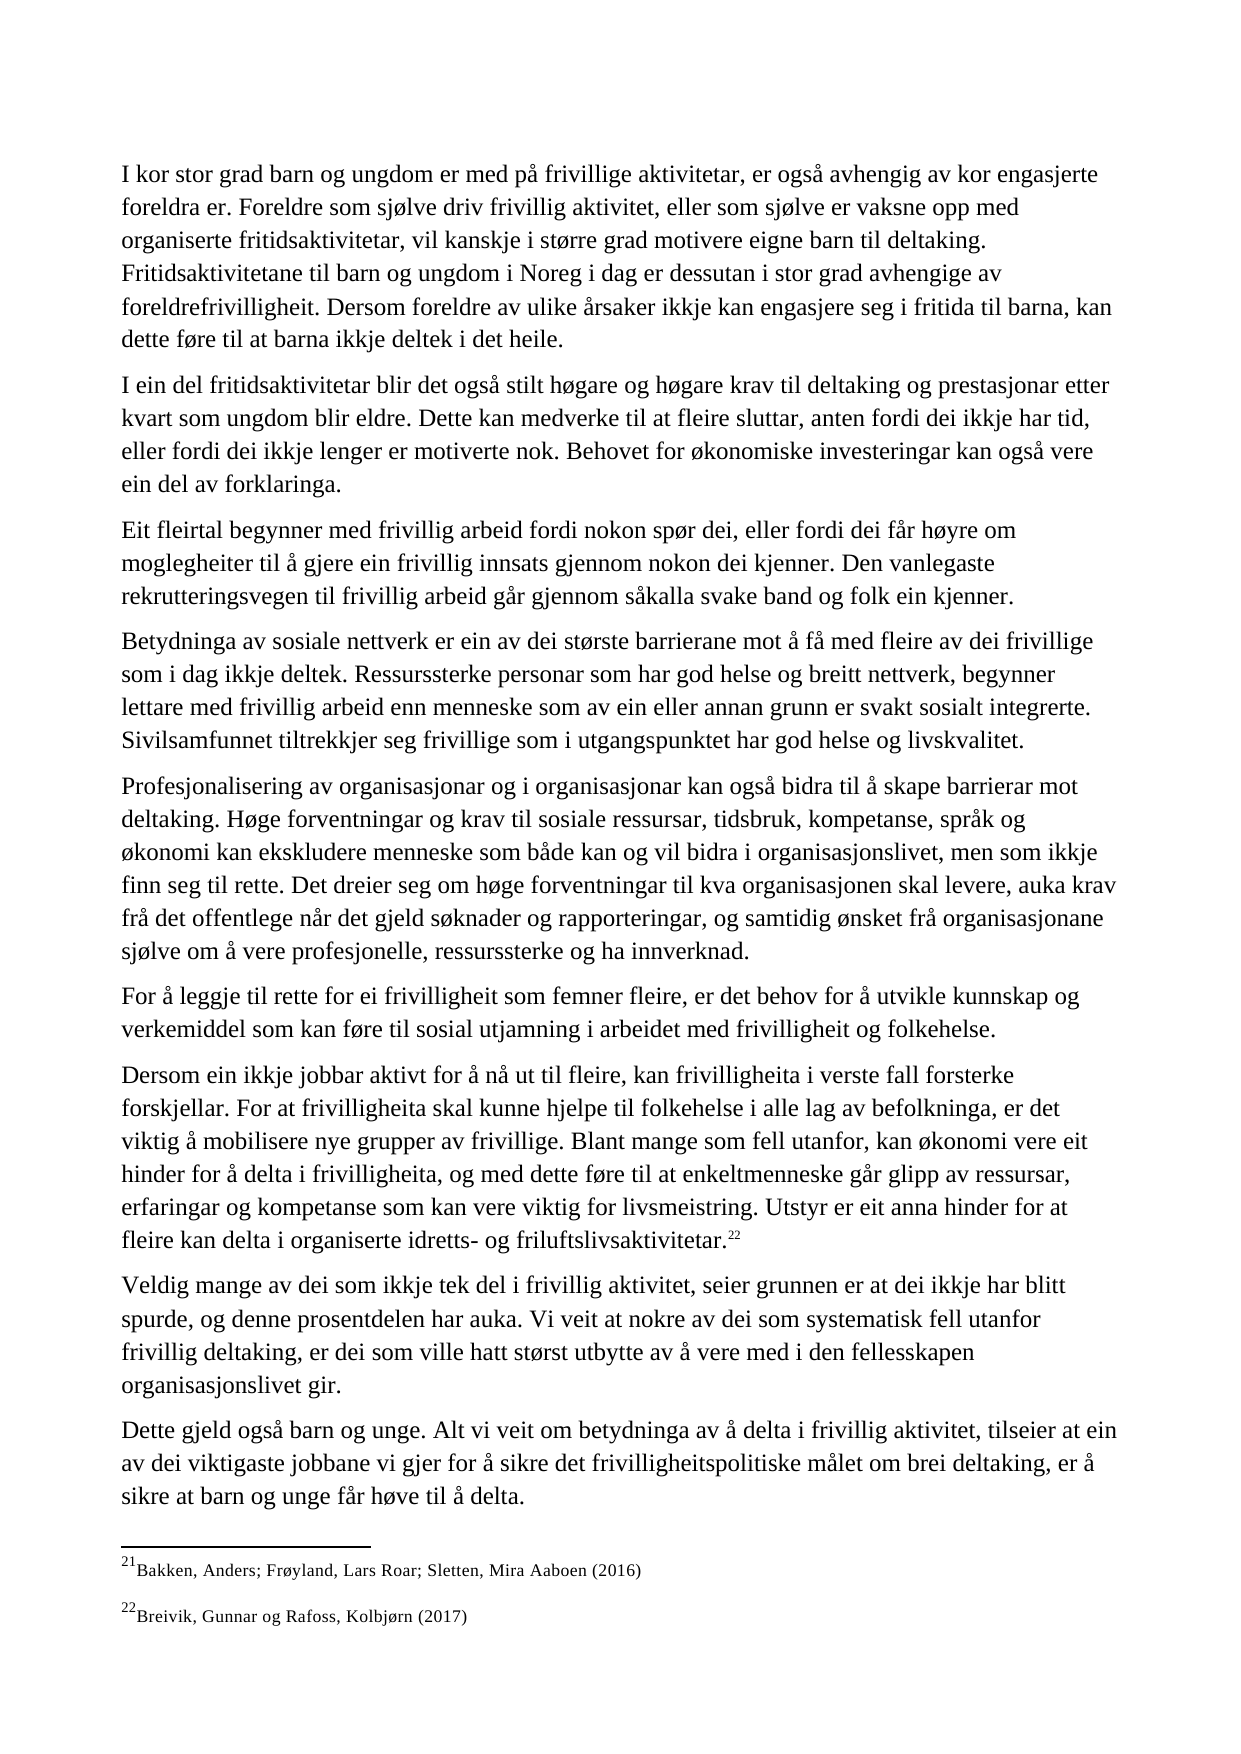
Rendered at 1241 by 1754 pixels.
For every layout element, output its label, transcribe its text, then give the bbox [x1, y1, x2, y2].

text Betydninga av sosiale nettverk er ein av dei største barrierane mot å få med fleire av dei frivillige som i dag ikkje deltek. Ressurssterke personar som har god helse og breitt nettverk, begynner lettare med frivillig arbeid enn menneske som av ein eller annan grunn er svakt sosialt integrerte. Sivilsamfunnet tiltrekkjer seg frivillige som i utgangspunktet har god helse og livskvalitet. [121, 626, 1119, 754]
text Dette gjeld også barn og unge. Alt vi veit om betydninga av å delta i frivillig aktivitet, tilseier at ein av dei viktigaste jobbane vi gjer for å sikre det frivilligheitspolitiske målet om brei deltaking, er å sikre at barn og unge får høve til å delta. [121, 1415, 1119, 1510]
text Veldig mange av dei som ikkje tek del i frivillig aktivitet, seier grunnen er at dei ikkje har blitt spurde, og denne prosentdelen har auka. Vi veit at nokre av dei som systematisk fell utanfor frivillig deltaking, er dei som ville hatt størst utbytte av å vere med i den fellesskapen organisasjonslivet gir. [121, 1271, 1119, 1398]
text For å leggje til rette for ei frivilligheit som femner fleire, er det behov for å utvikle kunnskap og verkemiddel som kan føre til sosial utjamning i arbeidet med frivilligheit og folkehelse. [121, 981, 1119, 1043]
text Profesjonalisering av organisasjonar og i organisasjonar kan også bidra til å skape barrierar mot deltaking. Høge forventningar og krav til sosiale ressursar, tidsbruk, kompetanse, språk og økonomi kan ekskludere menneske som både kan og vil bidra i organisasjonslivet, men som ikkje finn seg til rette. Det dreier seg om høge forventningar til kva organisasjonen skal levere, auka krav frå det offentlege når det gjeld søknader og rapporteringar, og samtidig ønsket frå organisasjonane sjølve om å vere profesjonelle, ressurssterke og ha innverknad. [121, 771, 1119, 965]
text Dersom ein ikkje jobbar aktivt for å nå ut til fleire, kan frivilligheita i verste fall forsterke forskjellar. For at frivilligheita skal kunne hjelpe til folkehelse i alle lag av befolkninga, er det viktig å mobilisere nye grupper av frivillige. Blant mange som fell utanfor, kan økonomi vere eit hinder for å delta i frivilligheita, og med dette føre til at enkeltmenneske går glipp av ressursar, erfaringar og kompetanse som kan vere viktig for livsmeistring. Utstyr er eit anna hinder for at fleire kan delta i organiserte idretts- og friluftslivsaktivitetar. [121, 1060, 1119, 1254]
text I kor stor grad barn og ungdom er med på frivillige aktivitetar, er også avhengig av kor engasjerte foreldra er. Foreldre som sjølve driv frivillig aktivitet, eller som sjølve er vaksne opp med organiserte fritidsaktivitetar, vil kanskje i større grad motivere eigne barn til deltaking. Fritidsaktivitetane til barn og ungdom i Noreg i dag er dessutan i stor grad avhengige av foreldrefrivilligheit. Dersom foreldre av ulike årsaker ikkje kan engasjere seg i fritida til barna, kan dette føre til at barna ikkje deltek i det heile. [121, 159, 1119, 353]
text I ein del fritidsaktivitetar blir det også stilt høgare og høgare krav til deltaking og prestasjonar etter kvart som ungdom blir eldre. Dette kan medverke til at fleire sluttar, anten fordi dei ikkje har tid, eller fordi dei ikkje lenger er motiverte nok. Behovet for økonomiske investeringar kan også vere ein del av forklaringa. [121, 370, 1119, 498]
text Eit fleirtal begynner med frivillig arbeid fordi nokon spør dei, eller fordi dei får høyre om moglegheiter til å gjere ein frivillig innsats gjennom nokon dei kjenner. Den vanlegaste rekrutteringsvegen til frivillig arbeid går gjennom såkalla svake band og folk ein kjenner. [121, 515, 1119, 609]
